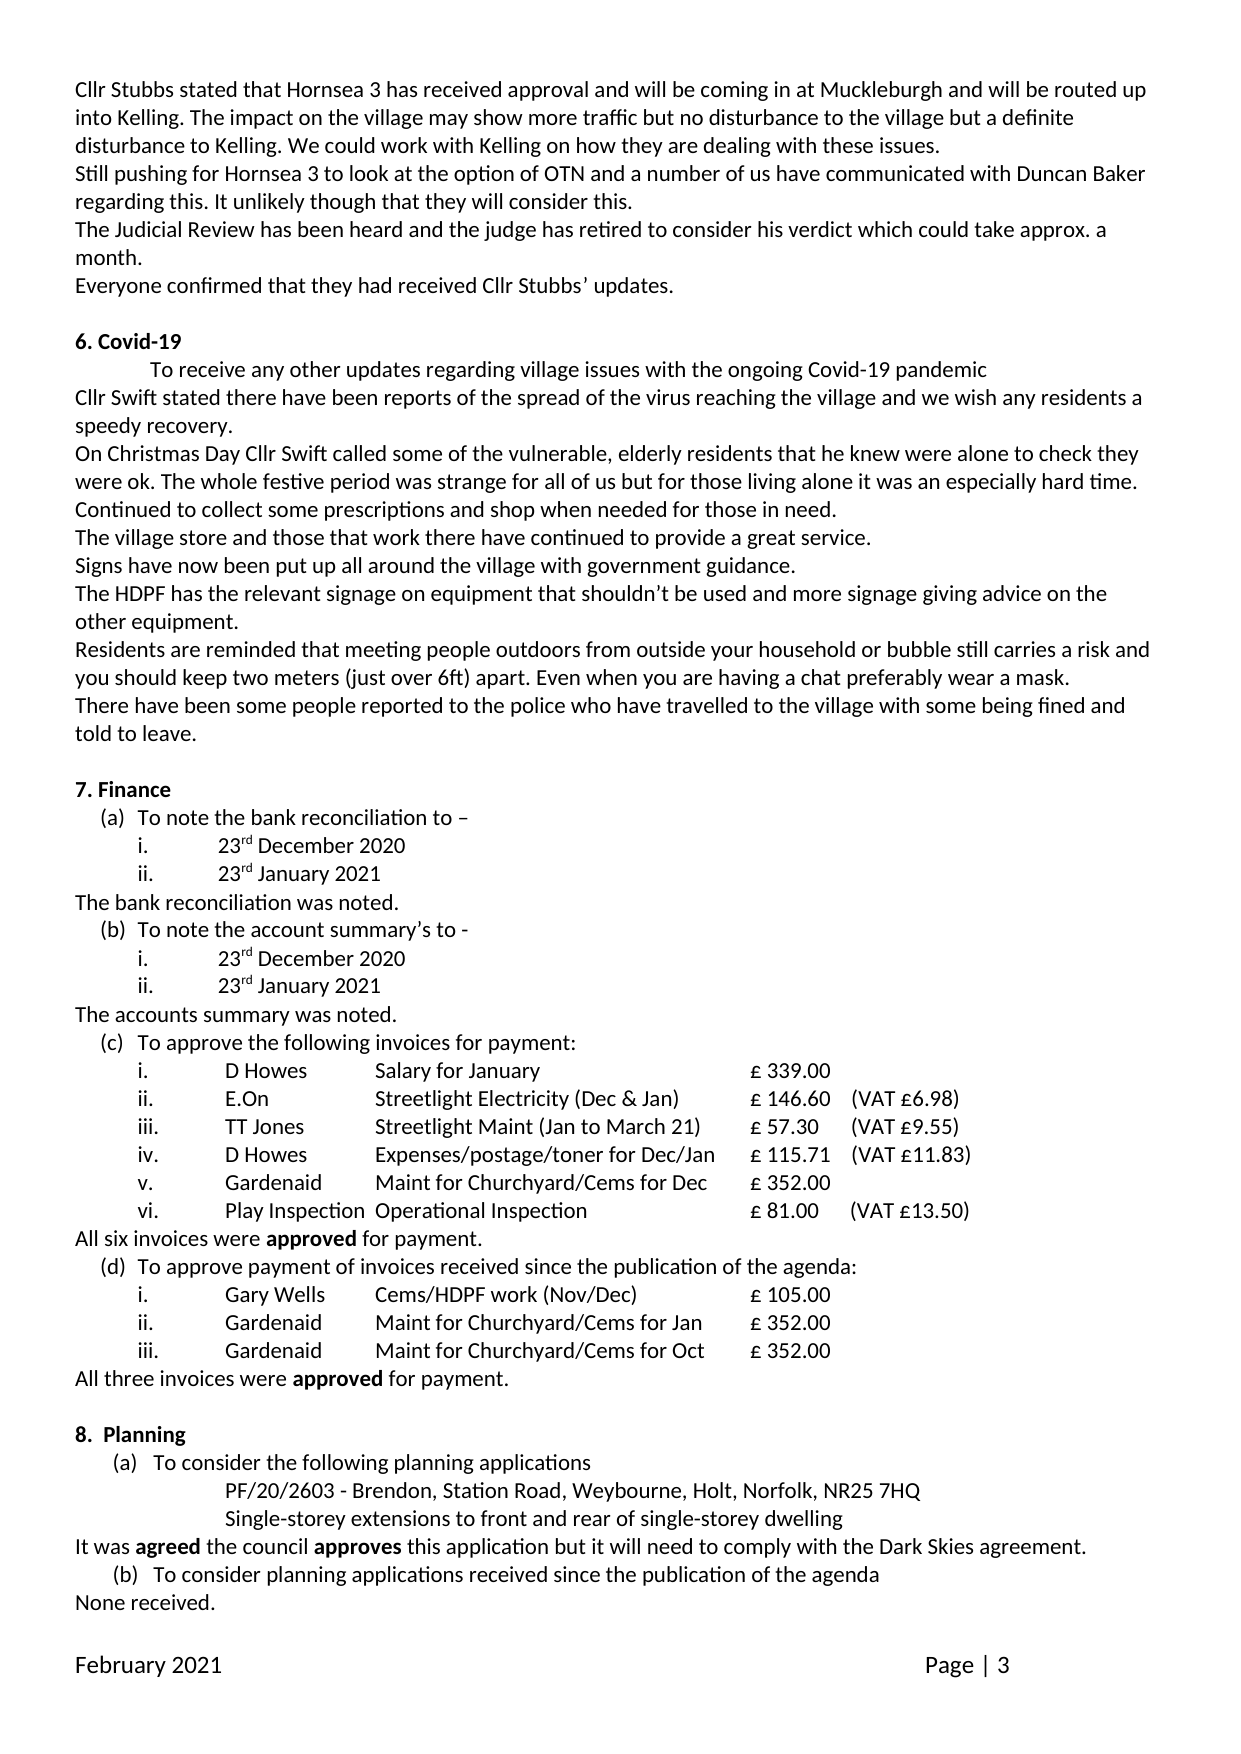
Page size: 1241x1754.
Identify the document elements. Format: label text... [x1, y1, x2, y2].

text All three invoices were approved for payment. [75, 1364, 1165, 1392]
text i. D Howes Salary for January £ 339.00 [137, 1056, 1165, 1084]
text There have been some people reported to the police who have travelled to the village with some being fined and told to leave. [75, 691, 1165, 747]
text None received. [75, 1588, 1165, 1616]
text The village store and those that work there have continued to provide a great service. [75, 523, 1165, 551]
list To consider planning applications received since the publication of the agenda [112, 1560, 1165, 1588]
list To note the bank reconciliation to – [100, 803, 1165, 832]
text On Christmas Day Cllr Swift called some of the vulnerable, elderly residents that he knew were alone to check they were ok. The whole festive period was strange for all of us but for those living alone it was an especially hard time. [75, 439, 1165, 495]
text Residents are reminded that meeting people outdoors from outside your household or bubble still carries a risk and you should keep two meters (just over 6ft) apart. Even when you are having a chat preferably wear a mask. [75, 635, 1165, 691]
text It was agreed the council approves this application but it will need to comply with the Dark Skies agreement. [75, 1532, 1165, 1560]
text Still pushing for Hornsea 3 to look at the option of OTN and a number of us have communicated with Duncan Baker regarding this. It unlikely though that they will consider this. [75, 159, 1165, 215]
list To approve the following invoices for payment: [100, 1028, 1165, 1056]
text 6. Covid-19 [75, 327, 1165, 355]
text Signs have now been put up all around the village with government guidance. [75, 551, 1165, 579]
text ii. E.On Streetlight Electricity (Dec & Jan) £ 146.60 (VAT £6.98) [137, 1084, 1165, 1112]
text iii. TT Jones Streetlight Maint (Jan to March 21) £ 57.30 (VAT £9.55) [137, 1112, 1165, 1140]
text iv. D Howes Expenses/postage/toner for Dec/Jan £ 115.71 (VAT £11.83) [137, 1140, 1165, 1168]
text PF/20/2603 - Brendon, Station Road, Weybourne, Holt, Norfolk, NR25 7HQ [150, 1476, 1165, 1504]
text v. Gardenaid Maint for Churchyard/Cems for Dec £ 352.00 [137, 1168, 1165, 1196]
text Cllr Swift stated there have been reports of the spread of the virus reaching the village and we wish any residents a speedy recovery. [75, 383, 1165, 439]
list 23rd December 2020 [137, 944, 1165, 972]
text All six invoices were approved for payment. [75, 1224, 1165, 1252]
text 7. Finance [75, 776, 1165, 803]
text ii. Gardenaid Maint for Churchyard/Cems for Jan £ 352.00 [137, 1308, 1165, 1336]
text Continued to collect some prescriptions and shop when needed for those in need. [75, 495, 1165, 523]
text Everyone confirmed that they had received Cllr Stubbs’ updates. [75, 271, 1165, 299]
text Cllr Stubbs stated that Hornsea 3 has received approval and will be coming in at Muckleburgh and will be routed up into Kelling. The impact on the village may show more traffic but no disturbance to the village but a definite disturbance to Kelling. We could work with Kelling on how they are dealing with these issues. [75, 75, 1165, 159]
list To consider the following planning applications [112, 1448, 1165, 1476]
text To receive any other updates regarding village issues with the ongoing Covid-19 pandemic [75, 355, 1165, 383]
text iii. Gardenaid Maint for Churchyard/Cems for Oct £ 352.00 [137, 1336, 1165, 1364]
text The HDPF has the relevant signage on equipment that shouldn’t be used and more signage giving advice on the other equipment. [75, 579, 1165, 635]
text The Judicial Review has been heard and the judge has retired to consider his verdict which could take approx. a month. [75, 215, 1165, 271]
text The bank reconciliation was noted. [75, 888, 1165, 916]
text 8. Planning [75, 1420, 1165, 1448]
text i. Gary Wells Cems/HDPF work (Nov/Dec) £ 105.00 [137, 1280, 1165, 1308]
text vi. Play Inspection Operational Inspection £ 81.00 (VAT £13.50) [137, 1196, 1165, 1224]
list 23rd January 2021 [137, 859, 1165, 888]
list 23rd December 2020 [137, 832, 1165, 859]
text Single-storey extensions to front and rear of single-storey dwelling [150, 1504, 1165, 1532]
text The accounts summary was noted. [75, 1000, 1165, 1028]
list To note the account summary’s to - [100, 916, 1165, 944]
list To approve payment of invoices received since the publication of the agenda: [100, 1252, 1165, 1280]
list 23rd January 2021 [137, 972, 1165, 1000]
